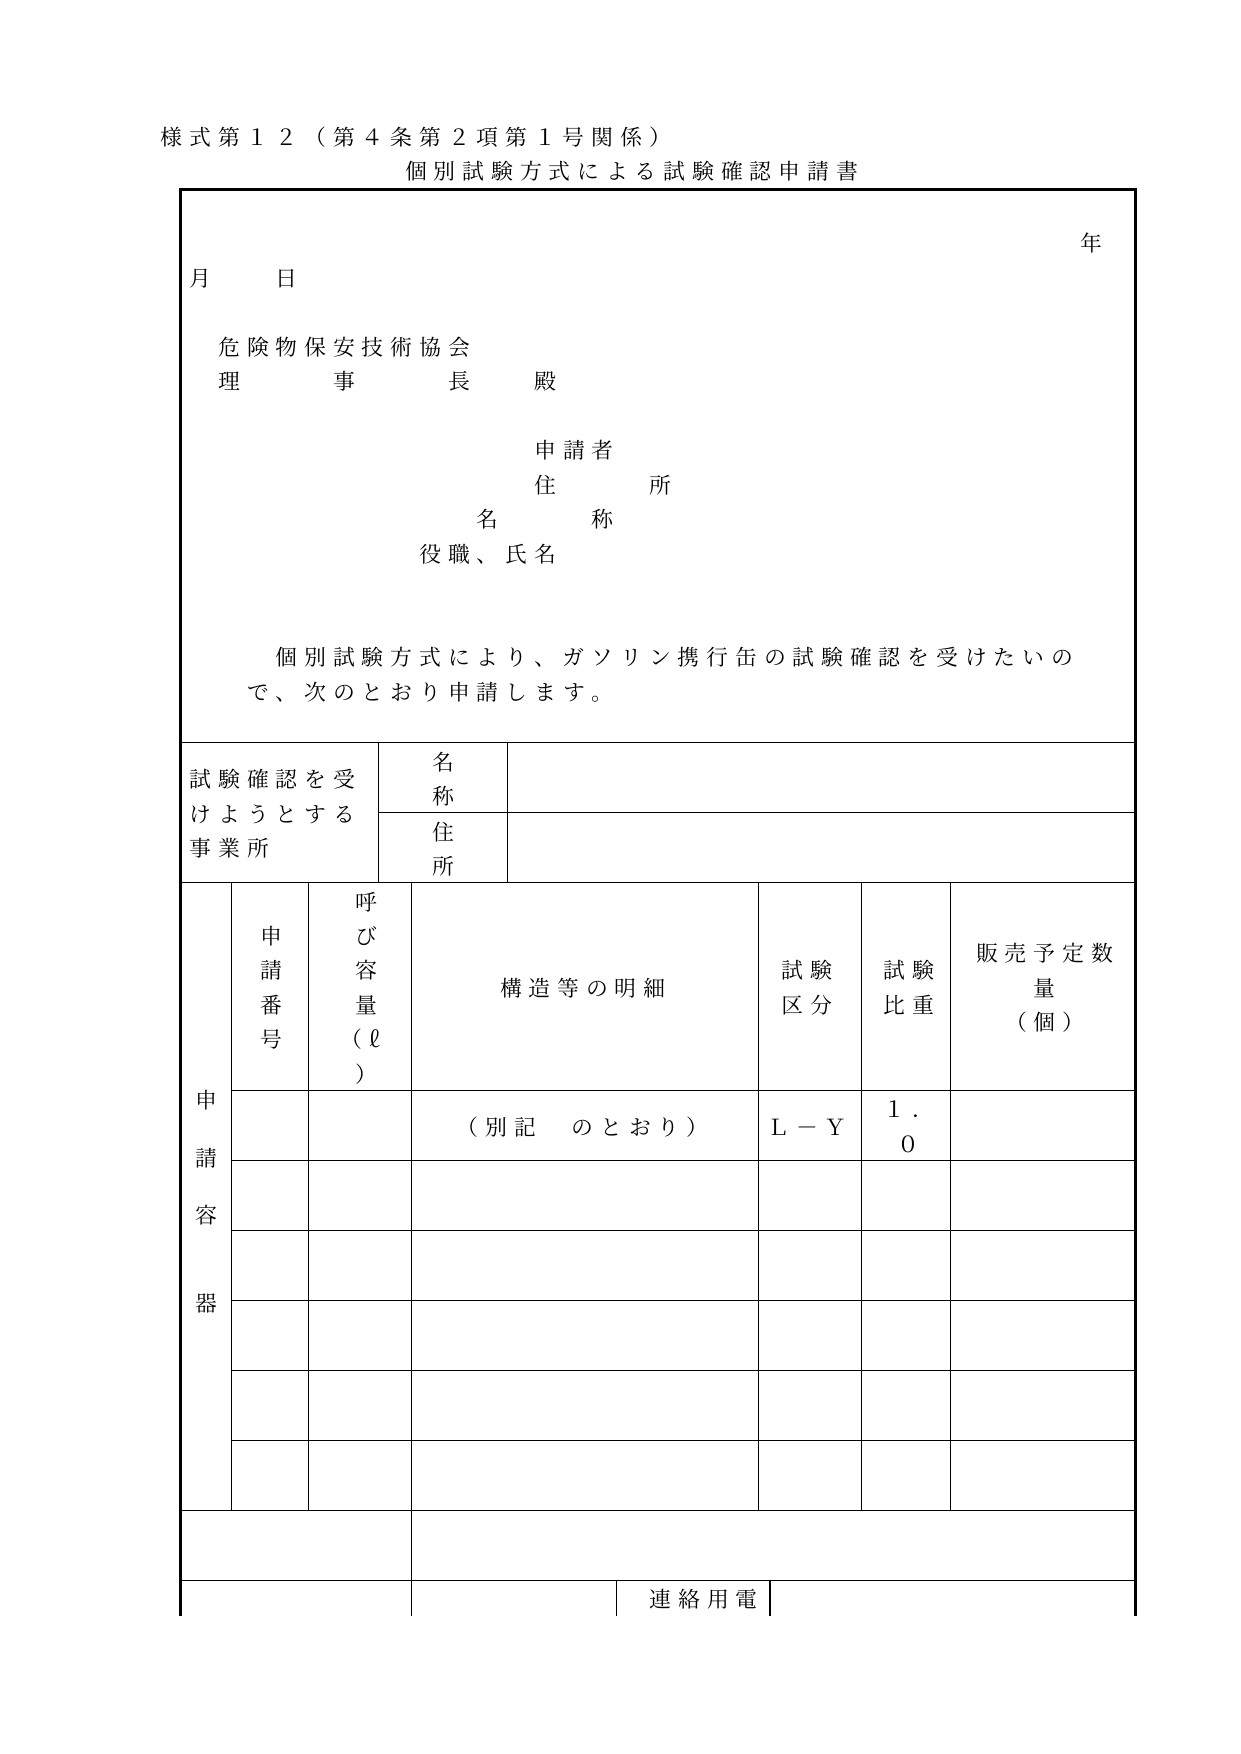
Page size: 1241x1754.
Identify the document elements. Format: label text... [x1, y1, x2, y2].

text 様式第１２（第４条第２項第１号関係） [161, 118, 1109, 153]
table_cell 構造等の明細 [412, 883, 758, 1090]
table_cell [862, 1371, 950, 1440]
table_cell [232, 1161, 308, 1230]
table_cell [862, 1161, 950, 1230]
table_cell 名 称 [379, 743, 507, 812]
table_cell [309, 1161, 411, 1230]
table_cell [412, 1161, 758, 1230]
table_cell [759, 1371, 861, 1440]
table_cell [508, 813, 1134, 882]
table_cell 申請 番号 [232, 883, 308, 1090]
text 個別試験方式による試験確認申請書 [161, 153, 1109, 187]
table_cell [309, 1231, 411, 1300]
table_cell [182, 1581, 411, 1616]
table_cell [862, 1441, 950, 1510]
table_cell 住 所 [379, 813, 507, 882]
table_cell 試験確認を受けようとする事業所 [182, 743, 378, 882]
table_cell [951, 1091, 1134, 1160]
table_header 年 月 日 危険物保安技術協会 理 事 長 殿 申請者 住 所 名 称 役職、氏名 個別試験方式により、ガソリン携行缶の試験確認を受けたいので、次のとおり申請します。 [182, 191, 1134, 742]
table_cell 連絡用電話 [617, 1581, 769, 1616]
table_cell [309, 1301, 411, 1370]
table_cell [759, 1301, 861, 1370]
table_cell [951, 1231, 1134, 1300]
table_cell [759, 1161, 861, 1230]
table_cell [232, 1091, 308, 1160]
table_cell [862, 1231, 950, 1300]
table_cell [412, 1231, 758, 1300]
table_cell Ｌ－Ｙ [759, 1091, 861, 1160]
table_cell [412, 1371, 758, 1440]
table_cell [412, 1441, 758, 1510]
table_cell [951, 1441, 1134, 1510]
table_cell [862, 1301, 950, 1370]
table_cell 販売予定数量 （個） [951, 883, 1134, 1090]
table_cell [232, 1441, 308, 1510]
table_cell 呼 び 容 量 （ℓ） [309, 883, 411, 1090]
table_cell [771, 1581, 1134, 1616]
table_cell [309, 1441, 411, 1510]
table_cell １．０ [862, 1091, 950, 1160]
table_cell [412, 1511, 1134, 1580]
table_cell [309, 1371, 411, 1440]
table_cell [182, 1511, 411, 1580]
table_cell 申請容器 [182, 883, 231, 1510]
table_cell [309, 1091, 411, 1160]
table_cell [951, 1301, 1134, 1370]
table_cell [759, 1231, 861, 1300]
table_cell [508, 743, 1134, 812]
table_cell [759, 1441, 861, 1510]
table_cell [232, 1231, 308, 1300]
table_cell [412, 1581, 616, 1616]
table_cell 試験 区分 [759, 883, 861, 1090]
table_cell （別記 のとおり） [412, 1091, 758, 1160]
table_cell 試験 比重 [862, 883, 950, 1090]
table_cell [232, 1371, 308, 1440]
table_cell [951, 1371, 1134, 1440]
table_cell [951, 1161, 1134, 1230]
table_cell [412, 1301, 758, 1370]
table_cell [232, 1301, 308, 1370]
